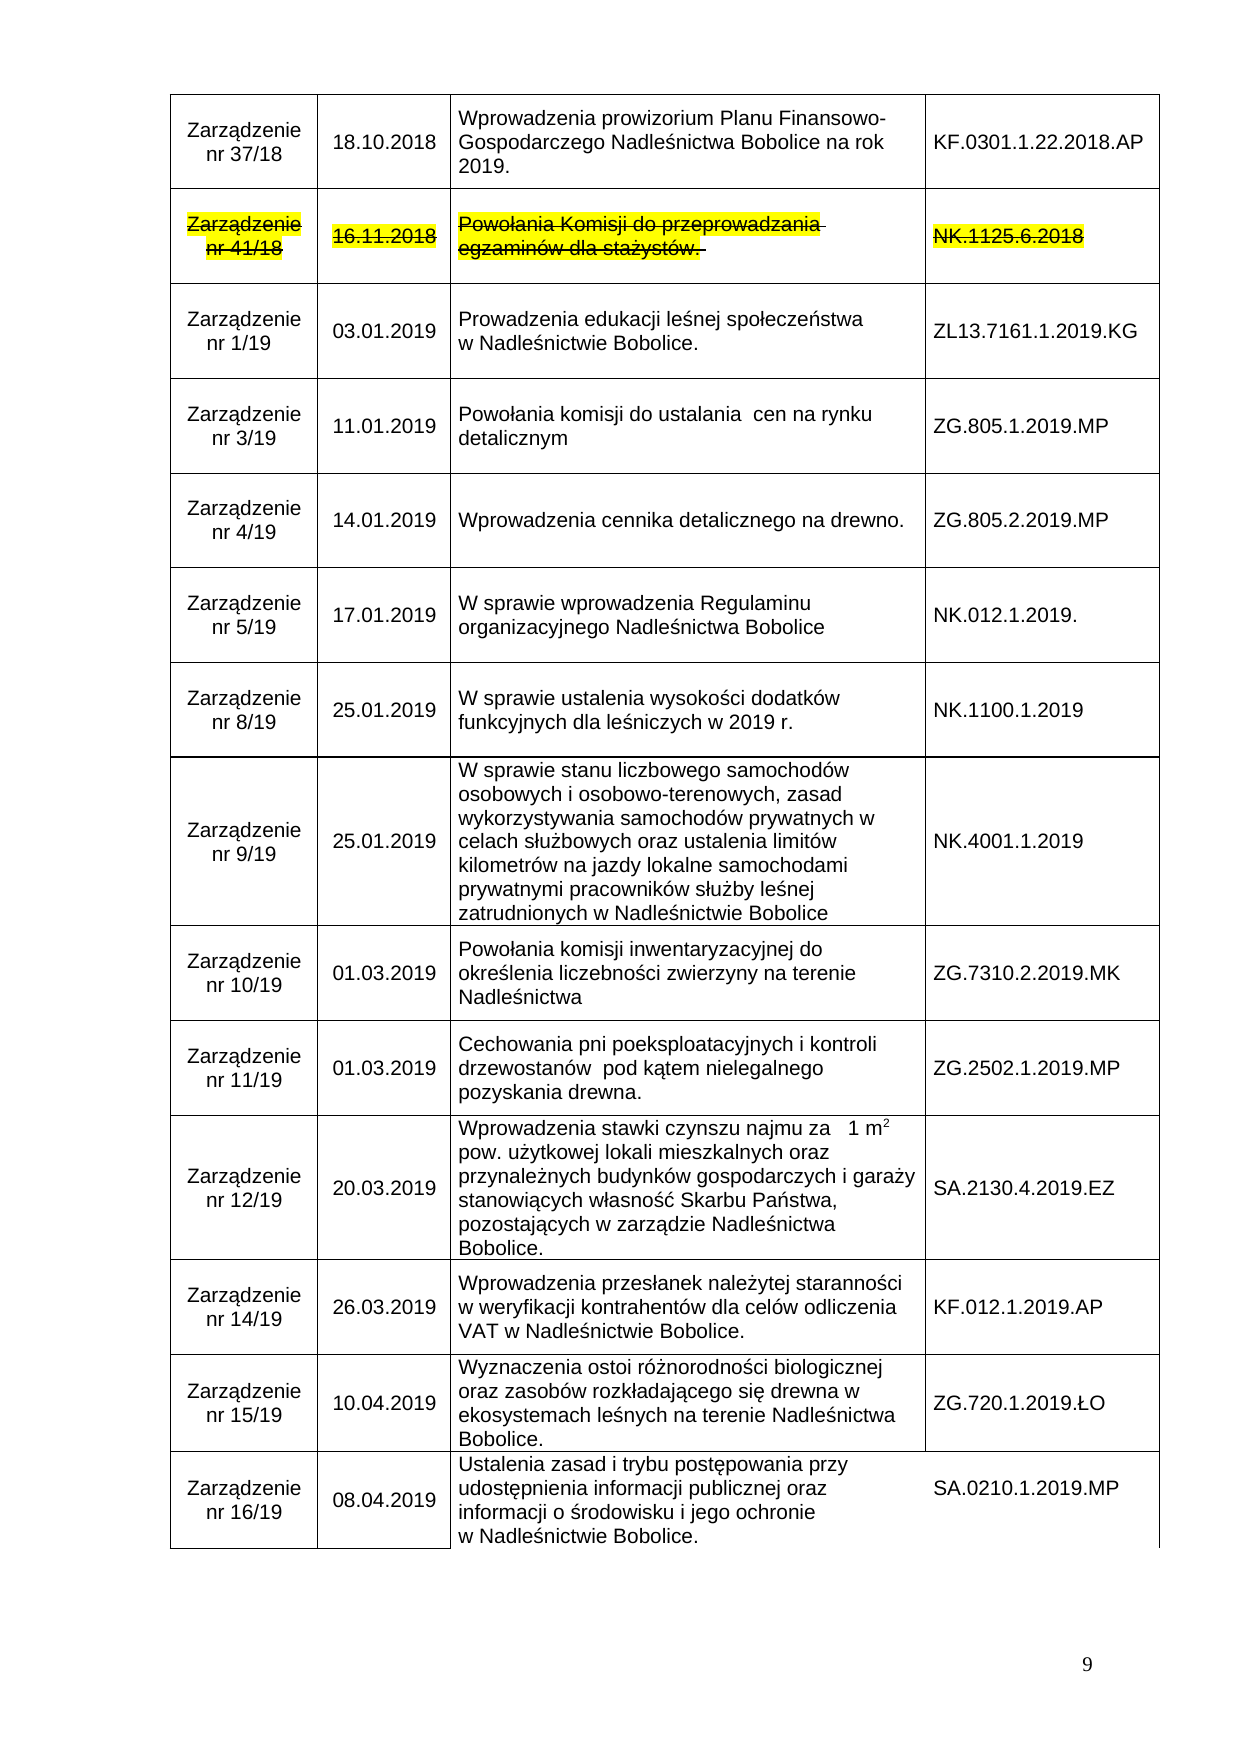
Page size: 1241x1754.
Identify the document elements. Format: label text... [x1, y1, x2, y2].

table_cell ZG.2502.1.2019.MP [926, 1021, 1159, 1114]
table_cell Zarządzenie nr 12/19 [171, 1116, 317, 1259]
table_cell SA.2130.4.2019.EZ [926, 1116, 1159, 1259]
table_cell Wprowadzenia stawki czynszu najmu za 1 m2 pow. użytkowej lokali mieszkalnych oraz przynależnych budynków gospodarczych i garaży stanowiących własność Skarbu Państwa, pozostających w zarządzie Nadleśnictwa Bobolice. [451, 1116, 925, 1259]
table_cell Zarządzenie nr 16/19 [171, 1452, 317, 1548]
table_cell 25.01.2019 [318, 663, 450, 756]
table_cell 25.01.2019 [318, 758, 450, 925]
table_cell 18.10.2018 [318, 95, 450, 188]
table_cell ZL13.7161.1.2019.KG [926, 284, 1159, 378]
table_cell Zarządzenie nr 11/19 [171, 1021, 317, 1114]
table_cell NK.1125.6.2018 [926, 189, 1159, 283]
table_cell NK.1100.1.2019 [926, 663, 1159, 756]
table_cell Zarządzenie nr 14/19 [171, 1260, 317, 1354]
table_cell ZG.805.1.2019.MP [926, 379, 1159, 472]
table_cell W sprawie stanu liczbowego samochodów osobowych i osobowo-terenowych, zasad wykorzystywania samochodów prywatnych w celach służbowych oraz ustalenia limitów kilometrów na jazdy lokalne samochodami prywatnymi pracowników służby leśnej zatrudnionych w Nadleśnictwie Bobolice [451, 758, 925, 925]
table_cell Zarządzenie nr 1/19 [171, 284, 317, 378]
table_cell 03.01.2019 [318, 284, 450, 378]
table_cell Zarządzenie nr 10/19 [171, 926, 317, 1020]
table_cell NK.012.1.2019. [926, 568, 1159, 662]
table_cell 01.03.2019 [318, 1021, 450, 1114]
table_cell Zarządzenie nr 41/18 [171, 189, 317, 283]
table_cell 01.03.2019 [318, 926, 450, 1020]
table_cell 16.11.2018 [318, 189, 450, 283]
table_cell Zarządzenie nr 4/19 [171, 474, 317, 567]
table_cell W sprawie wprowadzenia Regulaminu organizacyjnego Nadleśnictwa Bobolice [451, 568, 925, 662]
table_cell ZG.720.1.2019.ŁO [926, 1355, 1159, 1451]
table_cell Powołania Komisji do przeprowadzania egzaminów dla stażystów. [451, 189, 925, 283]
table_cell Cechowania pni poeksploatacyjnych i kontroli drzewostanów pod kątem nielegalnego pozyskania drewna. [451, 1021, 925, 1114]
table_cell Zarządzenie nr 3/19 [171, 379, 317, 472]
table_cell 20.03.2019 [318, 1116, 450, 1259]
table_cell 10.04.2019 [318, 1355, 450, 1451]
table_cell Zarządzenie nr 15/19 [171, 1355, 317, 1451]
table_cell KF.012.1.2019.AP [926, 1260, 1159, 1354]
table_cell 17.01.2019 [318, 568, 450, 662]
table_cell Powołania komisji do ustalania cen na rynku detalicznym [451, 379, 925, 472]
table_cell Wprowadzenia cennika detalicznego na drewno. [451, 474, 925, 567]
table_cell KF.0301.1.22.2018.AP [926, 95, 1159, 188]
table_cell Zarządzenie nr 8/19 [171, 663, 317, 756]
table_cell 26.03.2019 [318, 1260, 450, 1354]
table_cell SA.0210.1.2019.MP [926, 1452, 1159, 1548]
table_cell Zarządzenie nr 5/19 [171, 568, 317, 662]
table_cell Zarządzenie nr 9/19 [171, 758, 317, 925]
table_cell 14.01.2019 [318, 474, 450, 567]
table_cell Wprowadzenia przesłanek należytej staranności w weryfikacji kontrahentów dla celów odliczenia VAT w Nadleśnictwie Bobolice. [451, 1260, 925, 1354]
table_cell Wyznaczenia ostoi różnorodności biologicznej oraz zasobów rozkładającego się drewna w ekosystemach leśnych na terenie Nadleśnictwa Bobolice. [451, 1355, 925, 1451]
table_cell ZG.805.2.2019.MP [926, 474, 1159, 567]
table_cell NK.4001.1.2019 [926, 758, 1159, 925]
table_cell ZG.7310.2.2019.MK [926, 926, 1159, 1020]
table_cell Ustalenia zasad i trybu postępowania przy udostępnienia informacji publicznej oraz informacji o środowisku i jego ochronie w Nadleśnictwie Bobolice. [451, 1452, 926, 1548]
table_cell Zarządzenie nr 37/18 [171, 95, 317, 188]
table_cell Powołania komisji inwentaryzacyjnej do określenia liczebności zwierzyny na terenie Nadleśnictwa [451, 926, 925, 1020]
table_cell 11.01.2019 [318, 379, 450, 472]
table_cell Wprowadzenia prowizorium Planu Finansowo-Gospodarczego Nadleśnictwa Bobolice na rok 2019. [451, 95, 925, 188]
table_cell 08.04.2019 [318, 1452, 450, 1548]
table_cell W sprawie ustalenia wysokości dodatków funkcyjnych dla leśniczych w 2019 r. [451, 663, 925, 756]
table_cell Prowadzenia edukacji leśnej społeczeństwa w Nadleśnictwie Bobolice. [451, 284, 925, 378]
